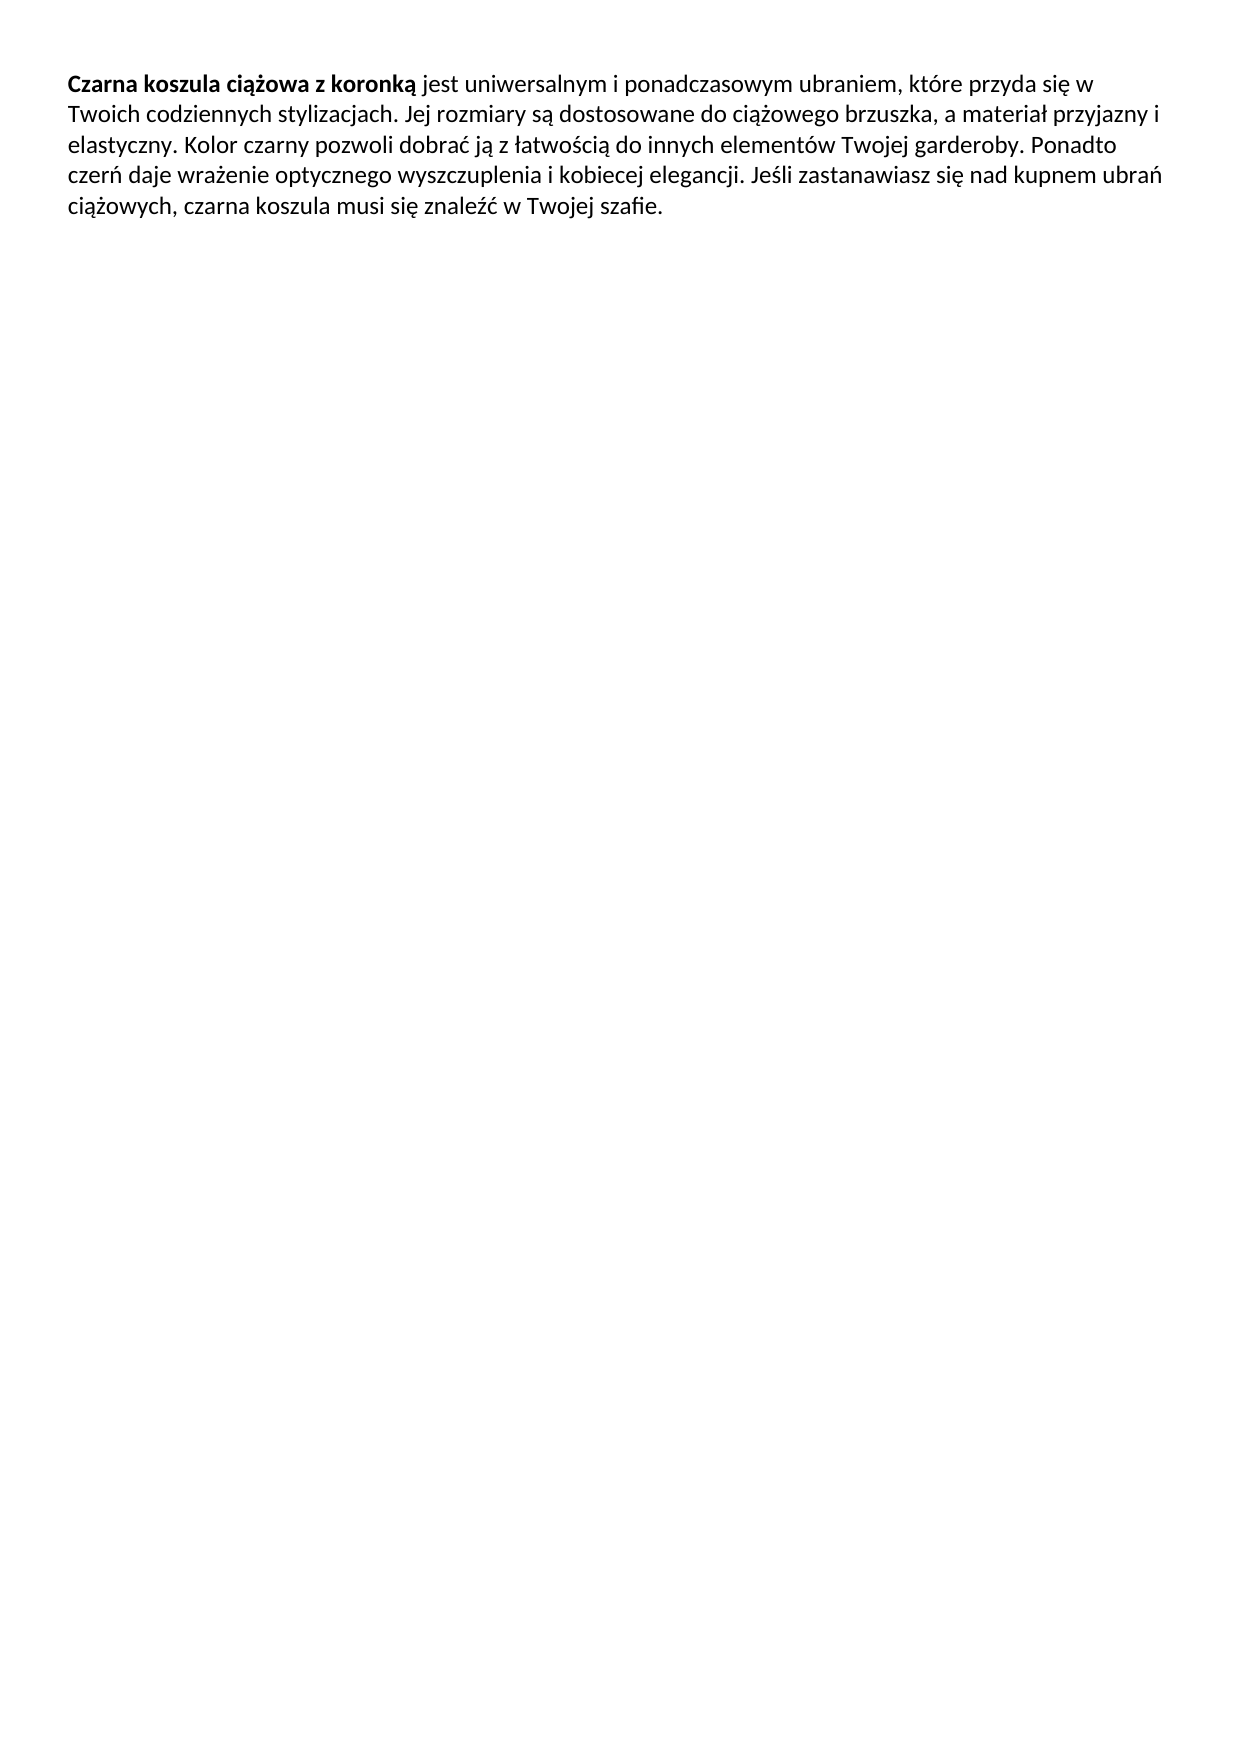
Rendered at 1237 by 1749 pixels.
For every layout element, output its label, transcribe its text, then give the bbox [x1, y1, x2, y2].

text Czarna koszula ciążowa z koronką jest uniwersalnym i ponadczasowym ubraniem, które przyda się w Twoich codziennych stylizacjach. Jej rozmiary są dostosowane do ciążowego brzuszka, a materiał przyjazny i elastyczny. Kolor czarny pozwoli dobrać ją z łatwością do innych elementów Twojej garderoby. Ponadto czerń daje wrażenie optycznego wyszczuplenia i kobiecej elegancji. Jeśli zastanawiasz się nad kupnem ubrań ciążowych, czarna koszula musi się znaleźć w Twojej szafie. [68, 68, 1169, 220]
